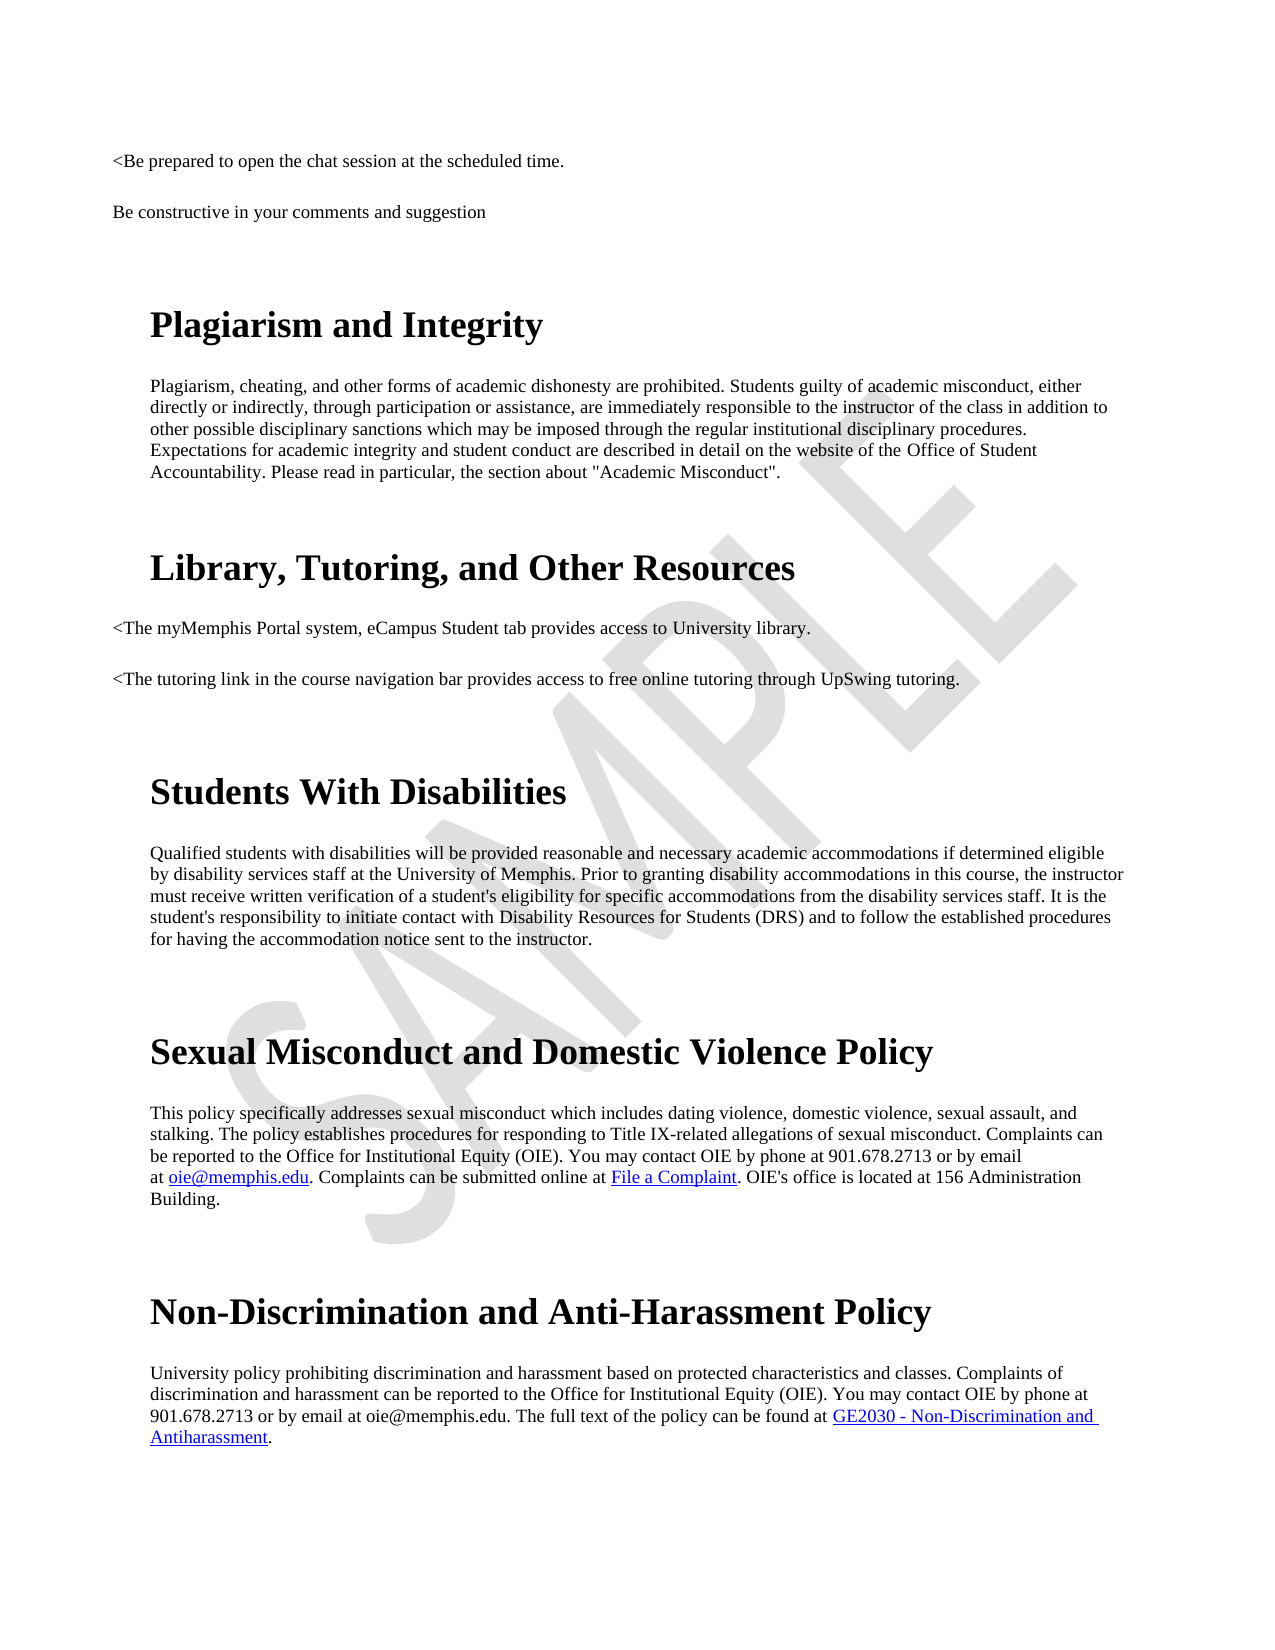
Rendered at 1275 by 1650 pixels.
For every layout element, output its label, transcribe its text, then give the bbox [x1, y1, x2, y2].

text <The myMemphis Portal system, eCampus Student tab provides access to University library. [112, 617, 1125, 639]
text <The tutoring link in the course navigation bar provides access to free online tutoring through UpSwing tutoring. [112, 668, 1125, 689]
text Plagiarism, cheating, and other forms of academic dishonesty are prohibited. Students guilty of academic misconduct, either directly or indirectly, through participation or assistance, are immediately responsible to the instructor of the class in addition to other possible disciplinary sanctions which may be imposed through the regular institutional disciplinary procedures. Expectations for academic integrity and student conduct are described in detail on the website of the Office of Student Accountability. Please read in particular, the section about "Academic Misconduct". [150, 374, 1125, 482]
text Non-Discrimination and Anti-Harassment Policy [150, 1289, 1125, 1333]
text Library, Tutoring, and Other Resources [150, 511, 1125, 588]
text Sexual Misconduct and Domestic Violence Policy [150, 1029, 1125, 1073]
text University policy prohibiting discrimination and harassment based on protected characteristics and classes. Complaints of discrimination and harassment can be reported to the Office for Institutional Equity (OIE). You may contact OIE by phone at 901.678.2713 or by email at oie@memphis.edu. The full text of the policy can be found at GE2030 - Non-Discrimination and Antiharassment. [150, 1362, 1125, 1448]
text This policy specifically addresses sexual misconduct which includes dating violence, domestic violence, sexual assault, and stalking. The policy establishes procedures for responding to Title IX-related allegations of sexual misconduct. Complaints can be reported to the Office for Institutional Equity (OIE). You may contact OIE by phone at 901.678.2713 or by email at oie@memphis.edu. Complaints can be submitted online at File a Complaint. OIE's office is located at 156 Administration Building. [150, 1102, 1125, 1209]
text Qualified students with disabilities will be provided reasonable and necessary academic accommodations if determined eligible by disability services staff at the University of Memphis. Prior to granting disability accommodations in this course, the instructor must receive written verification of a student's eligibility for specific accommodations from the disability services staff. It is the student's responsibility to initiate contact with Disability Resources for Students (DRS) and to follow the established procedures for having the accommodation notice sent to the instructor. [150, 842, 1125, 949]
text Students With Disabilities [150, 769, 1125, 813]
text <Be prepared to open the chat session at the scheduled time. [112, 150, 1125, 172]
text Be constructive in your comments and suggestion [112, 201, 1125, 222]
text Plagiarism and Integrity [150, 302, 1125, 345]
